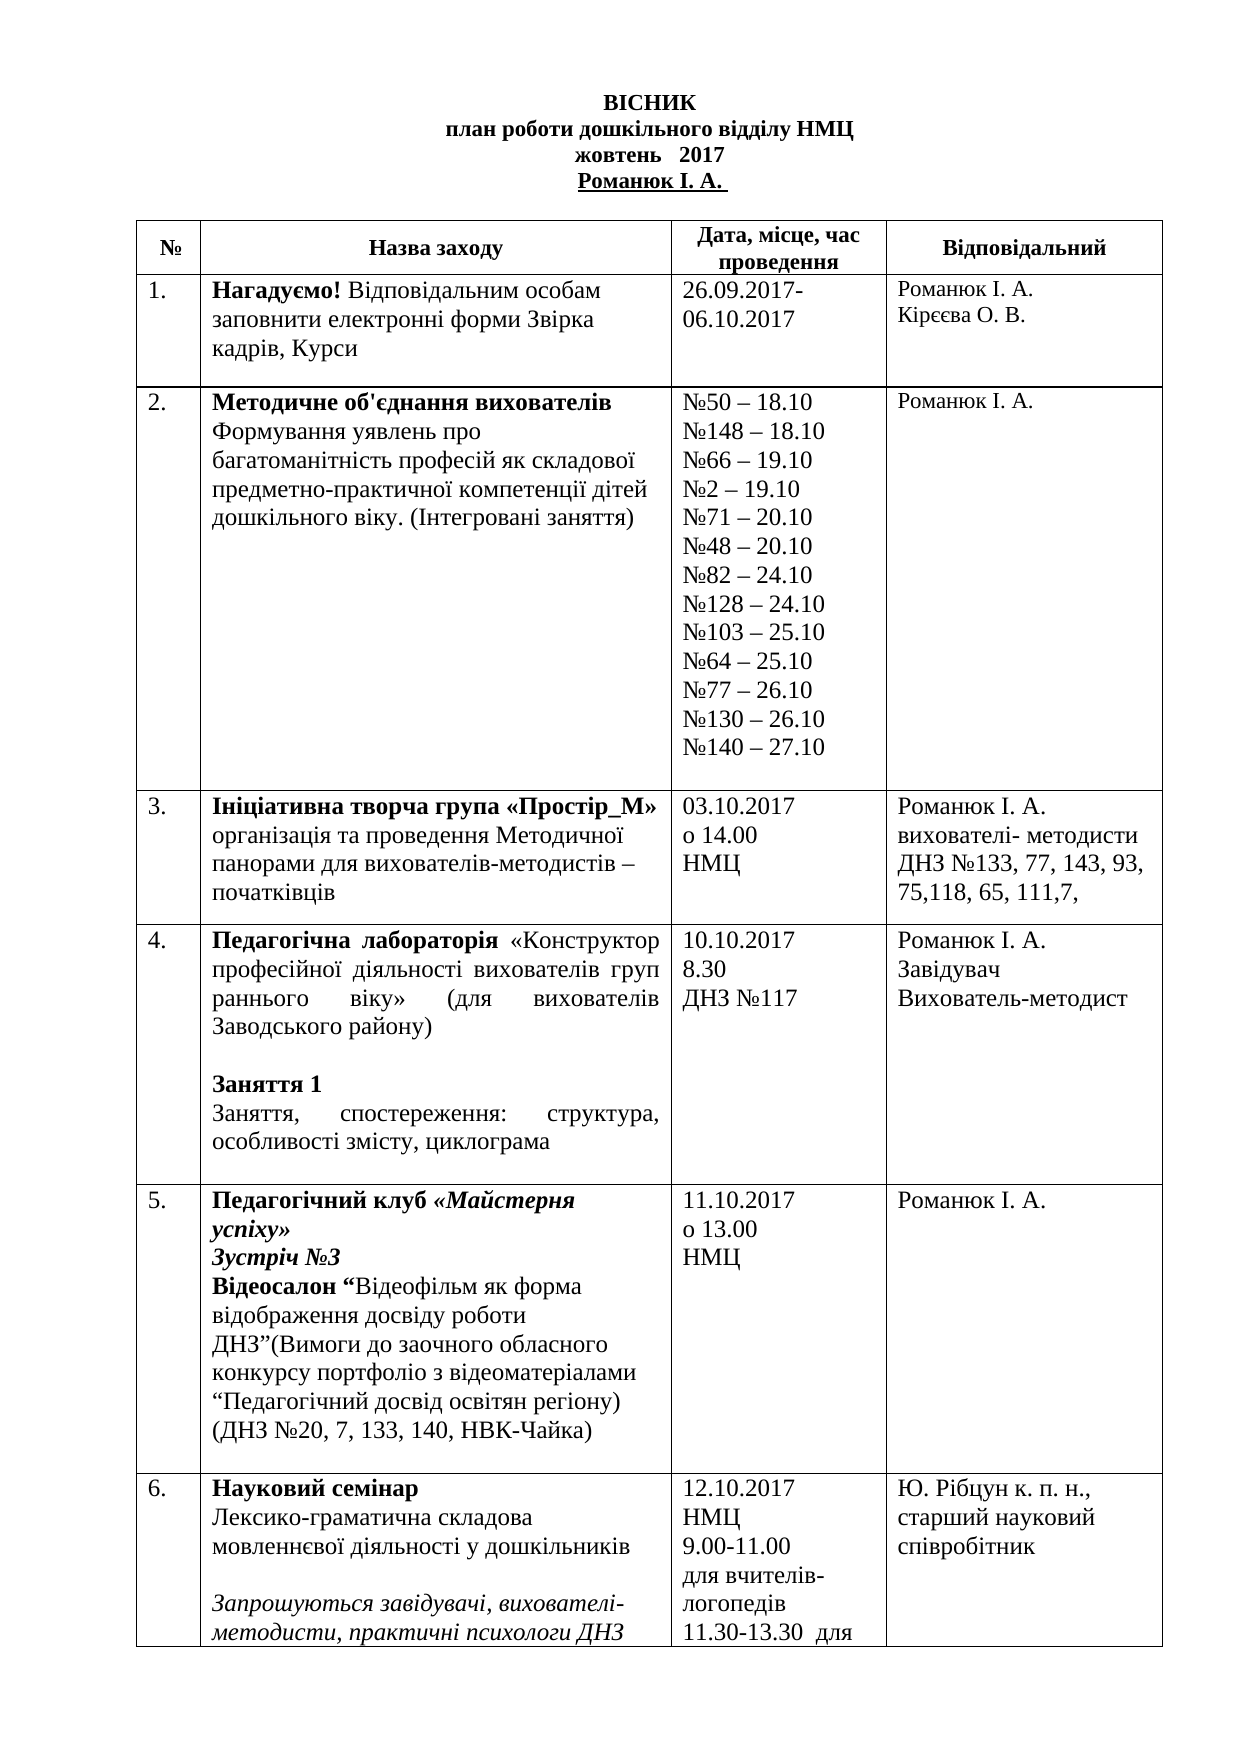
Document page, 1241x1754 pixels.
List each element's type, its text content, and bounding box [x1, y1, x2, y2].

table_cell Романюк І. А. вихователі- методисти ДНЗ №133, 77, 143, 93, 75,118, 65, 111,7, [887, 791, 1162, 924]
text жовтень 2017 [148, 141, 1152, 168]
table_cell Романюк І. А. [887, 1185, 1162, 1472]
table_cell 2. [137, 388, 200, 790]
table_cell 26.09.2017- 06.10.2017 [672, 275, 886, 386]
table_header Дата, місце, час проведення [672, 221, 886, 274]
table_cell 10.10.2017 8.30 ДНЗ №117 [672, 925, 886, 1184]
table_cell 1. [137, 275, 200, 386]
table_cell 6. [137, 1474, 200, 1646]
table_cell Нагадуємо! Відповідальним особам заповнити електронні форми Звірка кадрів, Курси [201, 275, 671, 386]
text Вісник [148, 88, 1152, 115]
table_cell Романюк І. А. Кірєєва О. В. [887, 275, 1162, 386]
table_cell 3. [137, 791, 200, 924]
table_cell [887, 1474, 1162, 1646]
table_cell Педагогічний клуб «Майстерня успіху» Зустріч №3 Відеосалон “Відеофільм як форма відображення досвіду роботи ДНЗ”(Вимоги до заочного обласного конкурсу портфоліо з відеоматеріалами “Педагогічний досвід освітян регіону) (ДНЗ №20, 7, 133, 140, НВК-Чайка) [201, 1185, 671, 1472]
table_cell Романюк І. А. Завідувач Вихователь-методист [887, 925, 1162, 1184]
table_cell 4. [137, 925, 200, 1184]
text Романюк І. А. [148, 168, 1152, 194]
table_cell 11.10.2017 о 13.00 НМЦ [672, 1185, 886, 1472]
table_header № [137, 221, 200, 274]
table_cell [672, 1474, 886, 1646]
text план роботи дошкільного відділу НМЦ [148, 115, 1152, 141]
table_cell №50 – 18.10 №148 – 18.10 №66 – 19.10 №2 – 19.10 №71 – 20.10 №48 – 20.10 №82 – 24.10 №128 – 24.10 №103 – 25.10 №64 – 25.10 №77 – 26.10 №130 – 26.10 №140 – 27.10 [672, 388, 886, 790]
table_header Назва заходу [201, 221, 671, 274]
table_cell Романюк І. А. [887, 388, 1162, 790]
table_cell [201, 1474, 671, 1646]
table_cell Педагогічна лабораторія «Конструктор професійної діяльності вихователів груп раннього віку» (для вихователів Заводського району) Заняття 1 Заняття, спостереження: структура, особливості змісту, циклограма [201, 925, 671, 1184]
table_cell 5. [137, 1185, 200, 1472]
table_header Відповідальний [887, 221, 1162, 274]
table_cell 03.10.2017 о 14.00 НМЦ [672, 791, 886, 924]
table_cell Методичне об'єднання вихователів Формування уявлень про багатоманітність професій як складової предметно-практичної компетенції дітей дошкільного віку. (Інтегровані заняття) [201, 388, 671, 790]
table_cell Ініціативна творча група «Простір_М» організація та проведення Методичної панорами для вихователів-методистів – початківців [201, 791, 671, 924]
